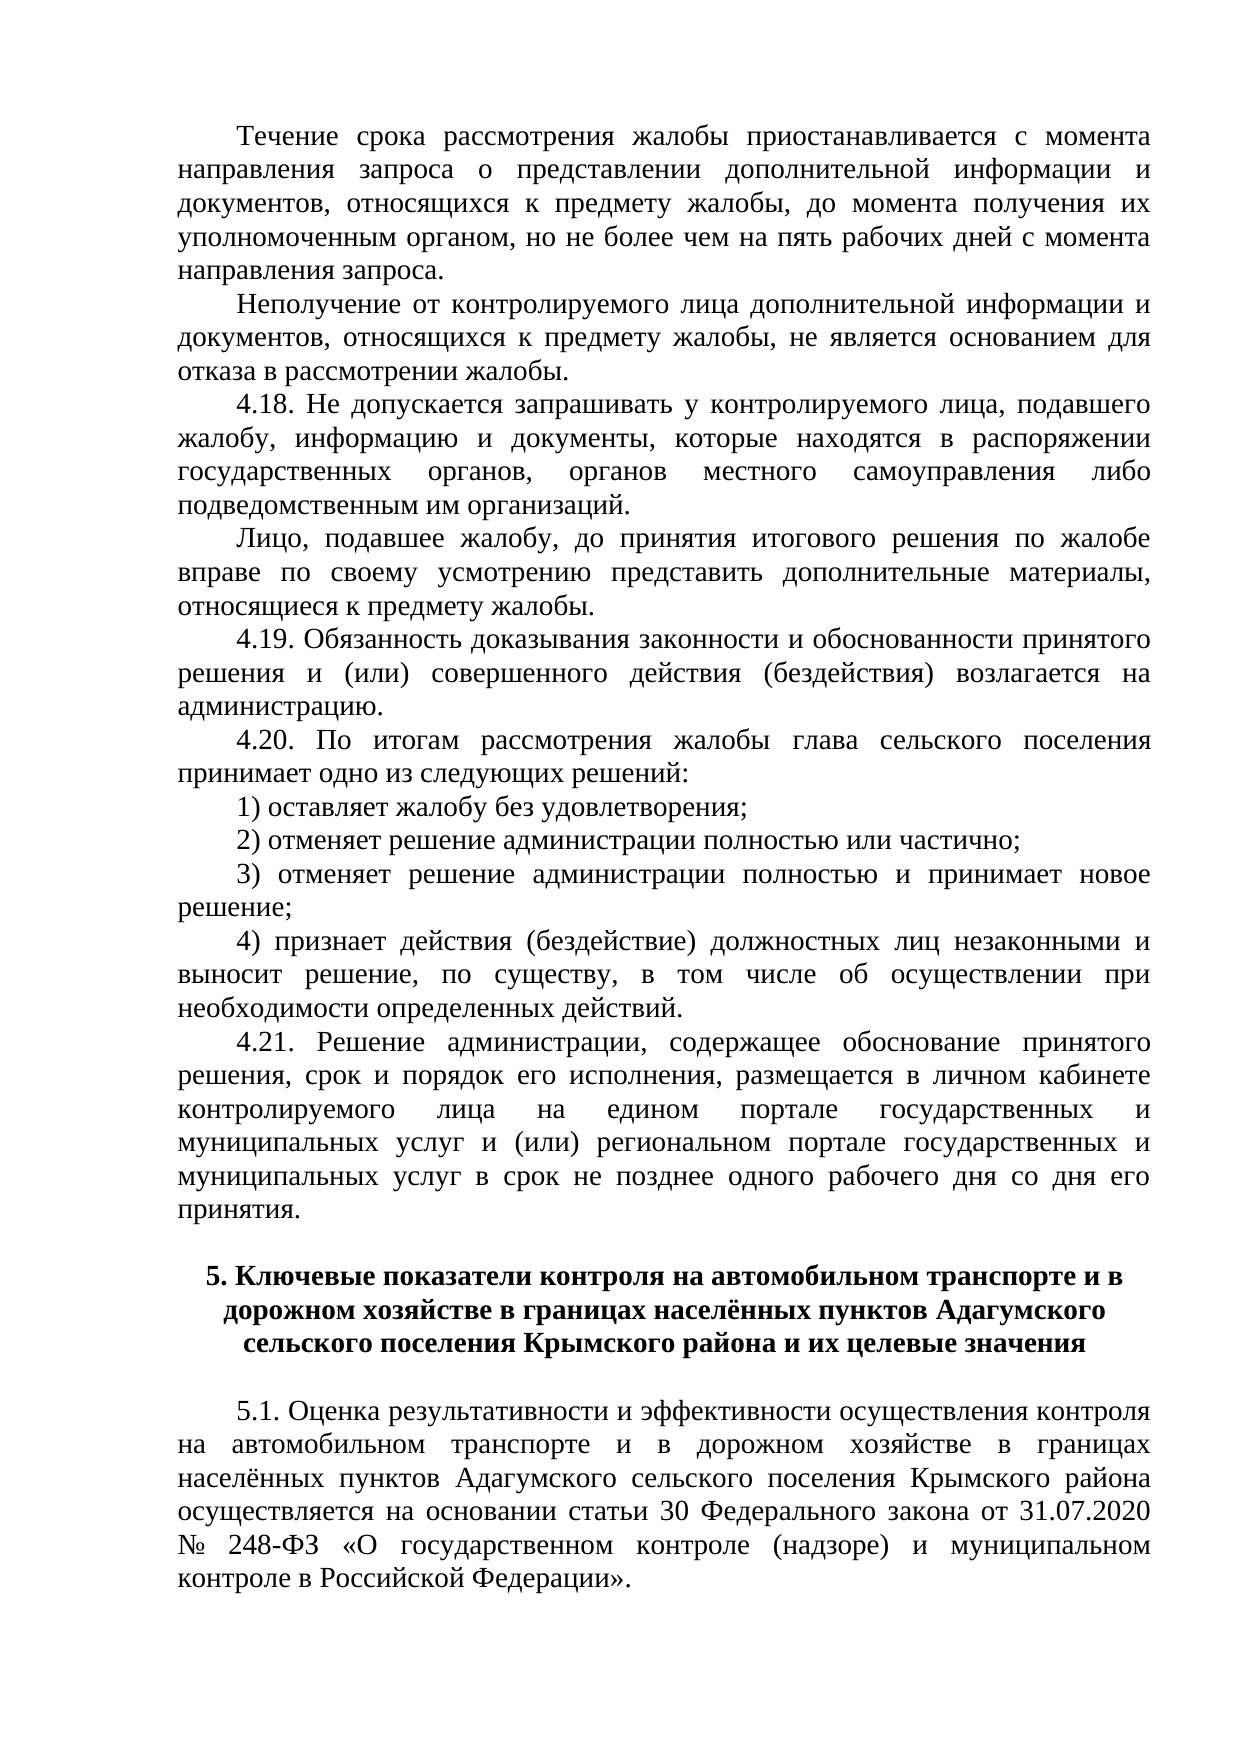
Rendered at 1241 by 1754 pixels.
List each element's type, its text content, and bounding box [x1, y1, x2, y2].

text 3) отменяет решение администрации полностью и принимает новое решение; [177, 856, 1152, 923]
text 5.1. Оценка результативности и эффективности осуществления контроля на автомобильном транспорте и в дорожном хозяйстве в границах населённых пунктов Адагумского сельского поселения Крымского района осуществляется на основании статьи 30 Федерального закона от 31.07.2020 № 248-ФЗ «О государственном контроле (надзоре) и муниципальном контроле в Российской Федерации». [177, 1393, 1152, 1594]
text 4.21. Решение администрации, содержащее обоснование принятого решения, срок и порядок его исполнения, размещается в личном кабинете контролируемого лица на едином портале государственных и муниципальных услуг и (или) региональном портале государственных и муниципальных услуг в срок не позднее одного рабочего дня со дня его принятия. [177, 1024, 1152, 1225]
list Неполучение от контролируемого лица дополнительной информации и документов, относящихся к предмету жалобы, не является основанием для отказа в рассмотрении жалобы. [177, 286, 1152, 386]
text 1) оставляет жалобу без удовлетворения; [177, 789, 1152, 822]
list Течение срока рассмотрения жалобы приостанавливается с момента направления запроса о представлении дополнительной информации и документов, относящихся к предмету жалобы, до момента получения их уполномоченным органом, но не более чем на пять рабочих дней с момента направления запроса. [177, 118, 1152, 286]
list 4.20. По итогам рассмотрения жалобы глава сельского поселения принимает одно из следующих решений: [177, 722, 1152, 789]
text 5. Ключевые показатели контроля на автомобильном транспорте и в дорожном хозяйстве в границах населённых пунктов Адагумского сельского поселения Крымского района и их целевые значения [177, 1258, 1152, 1359]
text Лицо, подавшее жалобу, до принятия итогового решения по жалобе вправе по своему усмотрению представить дополнительные материалы, относящиеся к предмету жалобы. [177, 521, 1152, 621]
text 2) отменяет решение администрации полностью или частично; [177, 822, 1152, 856]
text 4.19. Обязанность доказывания законности и обоснованности принятого решения и (или) совершенного действия (бездействия) возлагается на администрацию. [177, 621, 1152, 722]
text 4) признает действия (бездействие) должностных лиц незаконными и выносит решение, по существу, в том числе об осуществлении при необходимости определенных действий. [177, 923, 1152, 1024]
text 4.18. Не допускается запрашивать у контролируемого лица, подавшего жалобу, информацию и документы, которые находятся в распоряжении государственных органов, органов местного самоуправления либо подведомственным им организаций. [177, 386, 1152, 521]
